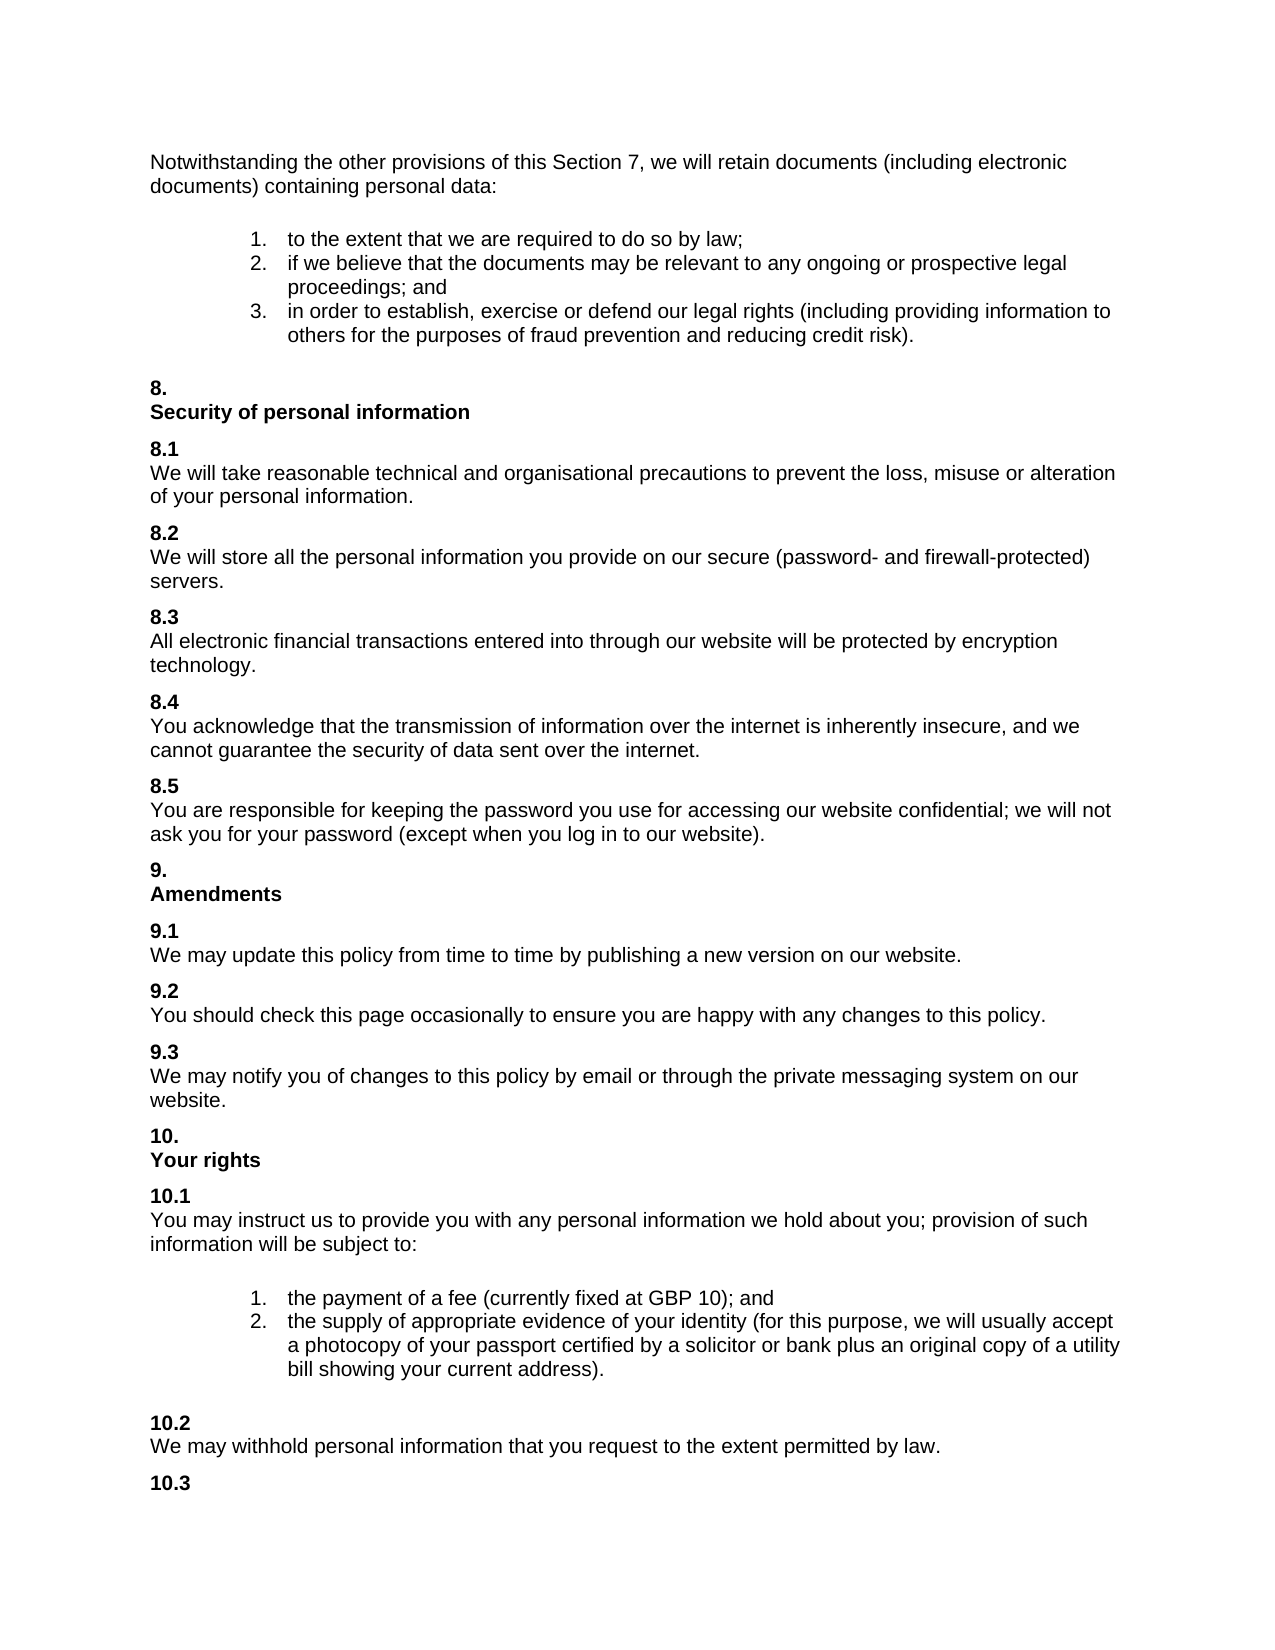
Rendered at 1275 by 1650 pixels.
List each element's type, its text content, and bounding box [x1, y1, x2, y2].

text Security of personal information [150, 400, 1125, 424]
text 8.2 [150, 521, 1125, 545]
text Amendments [150, 882, 1125, 906]
list if we believe that the documents may be relevant to any ongoing or prospective legal proceedings; and [250, 251, 1125, 299]
text We may update this policy from time to time by publishing a new version on our website. [150, 943, 1125, 967]
text We will take reasonable technical and organisational precautions to prevent the loss, misuse or alteration of your personal information. [150, 460, 1125, 508]
list to the extent that we are required to do so by law; [250, 227, 1125, 251]
text You acknowledge that the transmission of information over the internet is inherently insecure, and we cannot guarantee the security of data sent over the internet. [150, 713, 1125, 761]
text 9. [150, 858, 1125, 882]
text We may withhold personal information that you request to the extent permitted by law. [150, 1434, 1125, 1458]
text 10.2 [150, 1410, 1125, 1434]
text 10. [150, 1124, 1125, 1148]
text You may instruct us to provide you with any personal information we hold about you; provision of such information will be subject to: [150, 1208, 1125, 1256]
text 8.5 [150, 774, 1125, 798]
text All electronic financial transactions entered into through our website will be protected by encryption technology. [150, 629, 1125, 677]
text You are responsible for keeping the password you use for accessing our website confidential; we will not ask you for your password (except when you log in to our website). [150, 798, 1125, 846]
text 8.4 [150, 689, 1125, 713]
text We will store all the personal information you provide on our secure (password- and firewall-protected) servers. [150, 545, 1125, 593]
text 8.3 [150, 605, 1125, 629]
list in order to establish, exercise or defend our legal rights (including providing information to others for the purposes of fraud prevention and reducing credit risk). [250, 299, 1125, 347]
text Notwithstanding the other provisions of this Section 7, we will retain documents (including electronic documents) containing personal data: [150, 150, 1125, 198]
list the supply of appropriate evidence of your identity (for this purpose, we will usually accept a photocopy of your passport certified by a solicitor or bank plus an original copy of a utility bill showing your current address). [250, 1309, 1125, 1381]
text 8.1 [150, 436, 1125, 460]
text 10.3 [150, 1471, 1125, 1495]
text 8. [150, 376, 1125, 400]
text 10.1 [150, 1184, 1125, 1208]
text 9.2 [150, 979, 1125, 1003]
text Your rights [150, 1148, 1125, 1172]
text We may notify you of changes to this policy by email or through the private messaging system on our website. [150, 1063, 1125, 1111]
text You should check this page occasionally to ensure you are happy with any changes to this policy. [150, 1003, 1125, 1027]
text 9.3 [150, 1039, 1125, 1063]
text 9.1 [150, 919, 1125, 943]
list the payment of a fee (currently fixed at GBP 10); and [250, 1285, 1125, 1309]
